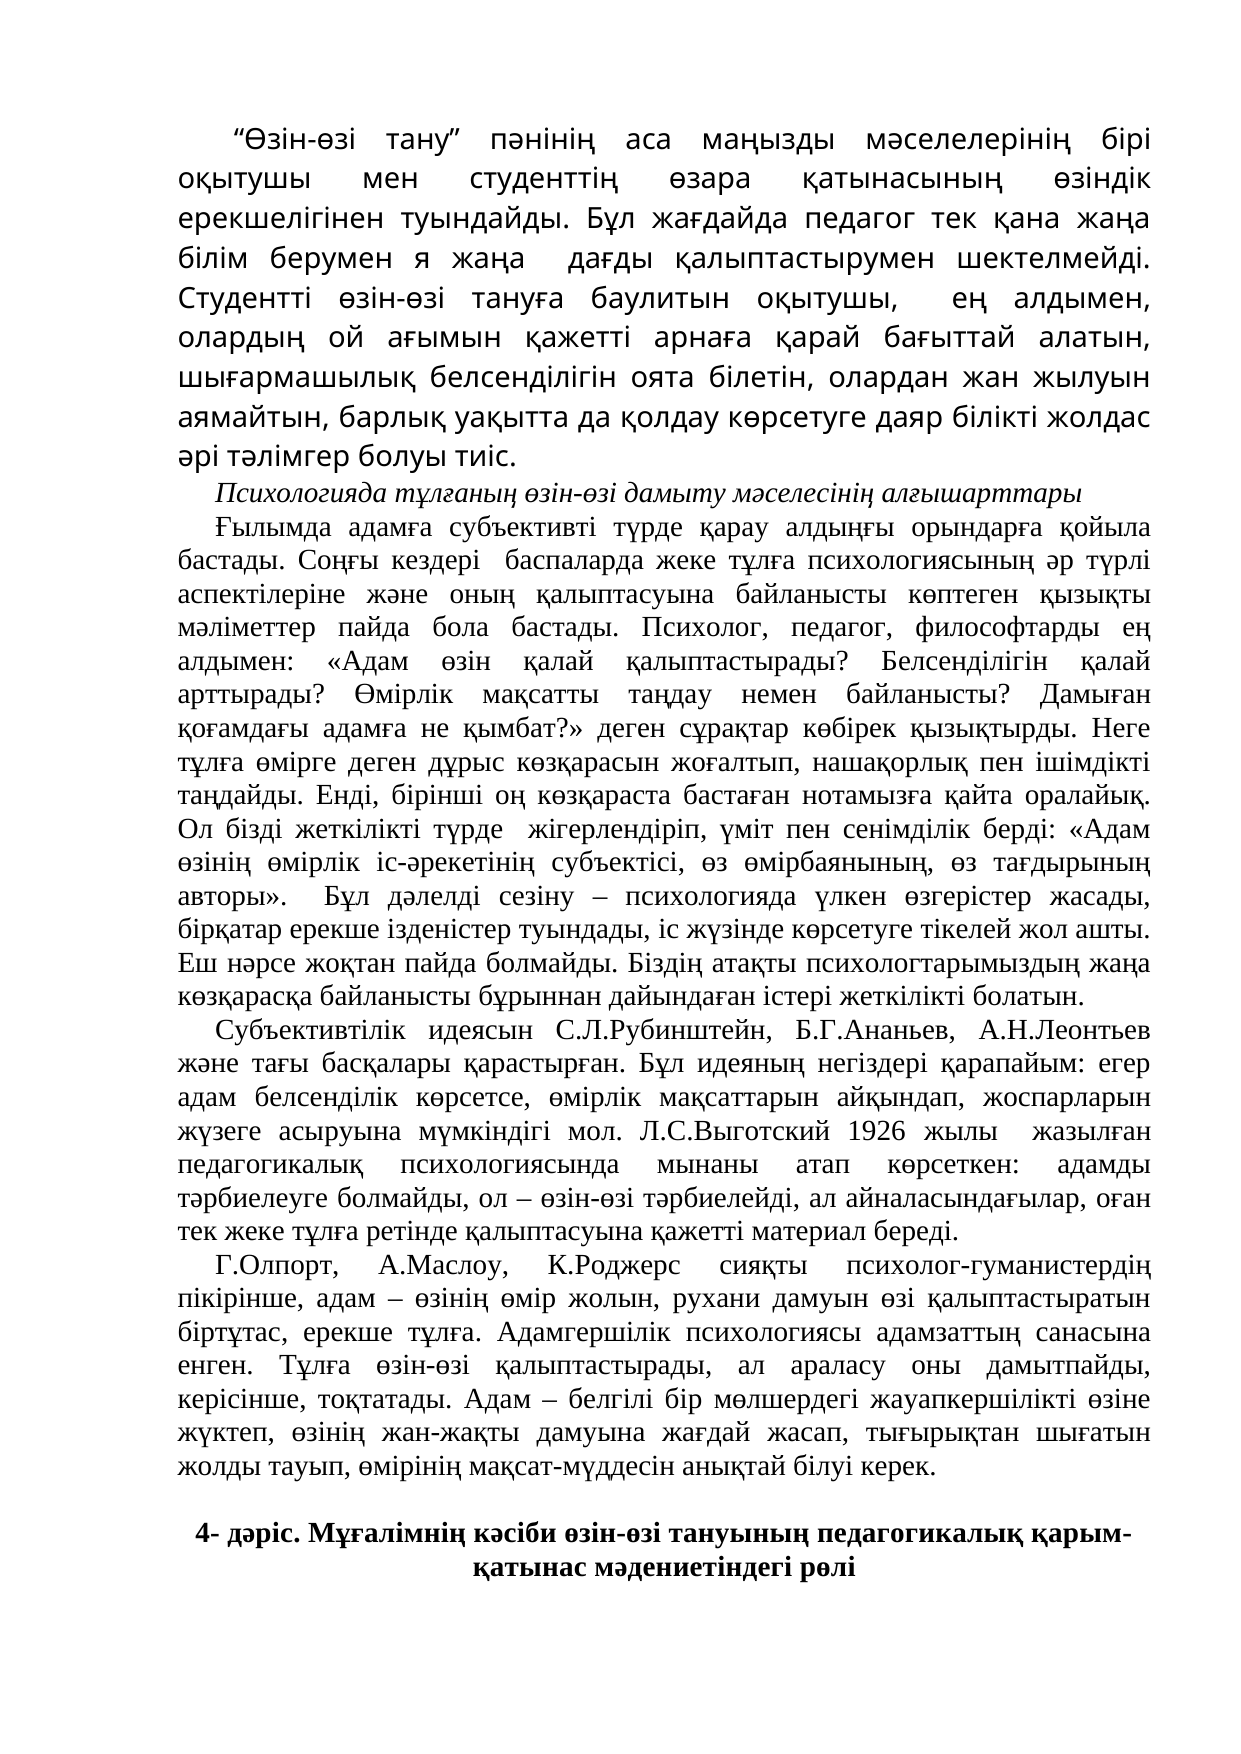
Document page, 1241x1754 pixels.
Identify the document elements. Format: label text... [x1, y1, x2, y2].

text Ғылымда адамға субъективті түрде қарау алдыңғы орындарға қойыла бастады. Соңғы кездері баспаларда жеке тұлға психологиясының әр түрлі аспектілеріне және оның қалыптасуына байланысты көптеген қызықты мәліметтер пайда бола бастады. Психолог, педагог, философтарды ең алдымен: «Адам өзін қалай қалыптастырады? Белсенділігін қалай арттырады? Өмірлік мақсатты таңдау немен байланысты? Дамыған қоғамдағы адамға не қымбат?» деген сұрақтар көбірек қызықтырды. Неге тұлға өмірге деген дұрыс көзқарасын жоғалтып, нашақорлық пен ішімдікті таңдайды. Енді, бірінші оң көзқараста бастаған нотамызға қайта оралайық. Ол бізді жеткілікті түрде жігерлендіріп, үміт пен сенімділік берді: «Адам өзінің өмірлік іс-әрекетінің субъектісі, өз өмірбаянының, өз тағдырының авторы». Бұл дәлелді сезіну – психологияда үлкен өзгерістер жасады, бірқатар ерекше ізденістер туындады, іс жүзінде көрсетуге тікелей жол ашты. Еш нәрсе жоқтан пайда болмайды. Біздің атақты психологтарымыздың жаңа көзқарасқа байланысты бұрыннан дайындаған істері жеткілікті болатын. [177, 509, 1152, 1012]
text “Өзін-өзі тану” пәнінің аса маңызды мәселелерінің бірі оқытушы мен студенттің өзара қатынасының өзіндік ерекшелігінен туындайды. Бұл жағдайда педагог тек қана жаңа білім берумен я жаңа дағды қалыптастырумен шектелмейді. Студентті өзін-өзі тануға баулитын оқытушы, ең алдымен, олардың ой ағымын қажетті арнаға қарай бағыттай алатын, шығармашылық белсенділігін оята білетін, олардан жан жылуын аямайтын, барлық уақытта да қолдау көрсетуге даяр білікті жолдас әрі тәлімгер болуы тиіс. [177, 118, 1152, 475]
text Субъективтілік идеясын С.Л.Рубинштейн, Б.Г.Ананьев, А.Н.Леонтьев және тағы басқалары қарастырған. Бұл идеяның негіздері қарапайым: егер адам белсенділік көрсетсе, өмірлік мақсаттарын айқындап, жоспарларын жүзеге асыруына мүмкіндігі мол. Л.С.Выготский 1926 жылы жазылған педагогикалық психологиясында мынаны атап көрсеткен: адамды тәрбиелеуге болмайды, ол – өзін-өзі тәрбиелейді, ал айналасындағылар, оған тек жеке тұлға ретінде қалыптасуына қажетті материал береді. [177, 1012, 1152, 1247]
list 4- дәріс. Мұғалімнің кәсіби өзін-өзі тануының педагогикалық қарым-қатынас мәдениетіндегі рөлі [177, 1515, 1152, 1582]
text Психологияда тұлғаның өзін-өзі дамыту мәселесінің алғышарттары [177, 475, 1152, 509]
text Г.Олпорт, А.Маслоу, К.Роджерс сияқты психолог-гуманистердің пікірінше, адам – өзінің өмір жолын, рухани дамуын өзі қалыптастыратын біртұтас, ерекше тұлға. Адамгершілік психологиясы адамзаттың санасына енген. Тұлға өзін-өзі қалыптастырады, ал араласу оны дамытпайды, керісінше, тоқтатады. Адам – белгілі бір мөлшердегі жауапкершілікті өзіне жүктеп, өзінің жан-жақты дамуына жағдай жасап, тығырықтан шығатын жолды тауып, өмірінің мақсат-мүддесін анықтай білуі керек. [177, 1247, 1152, 1482]
